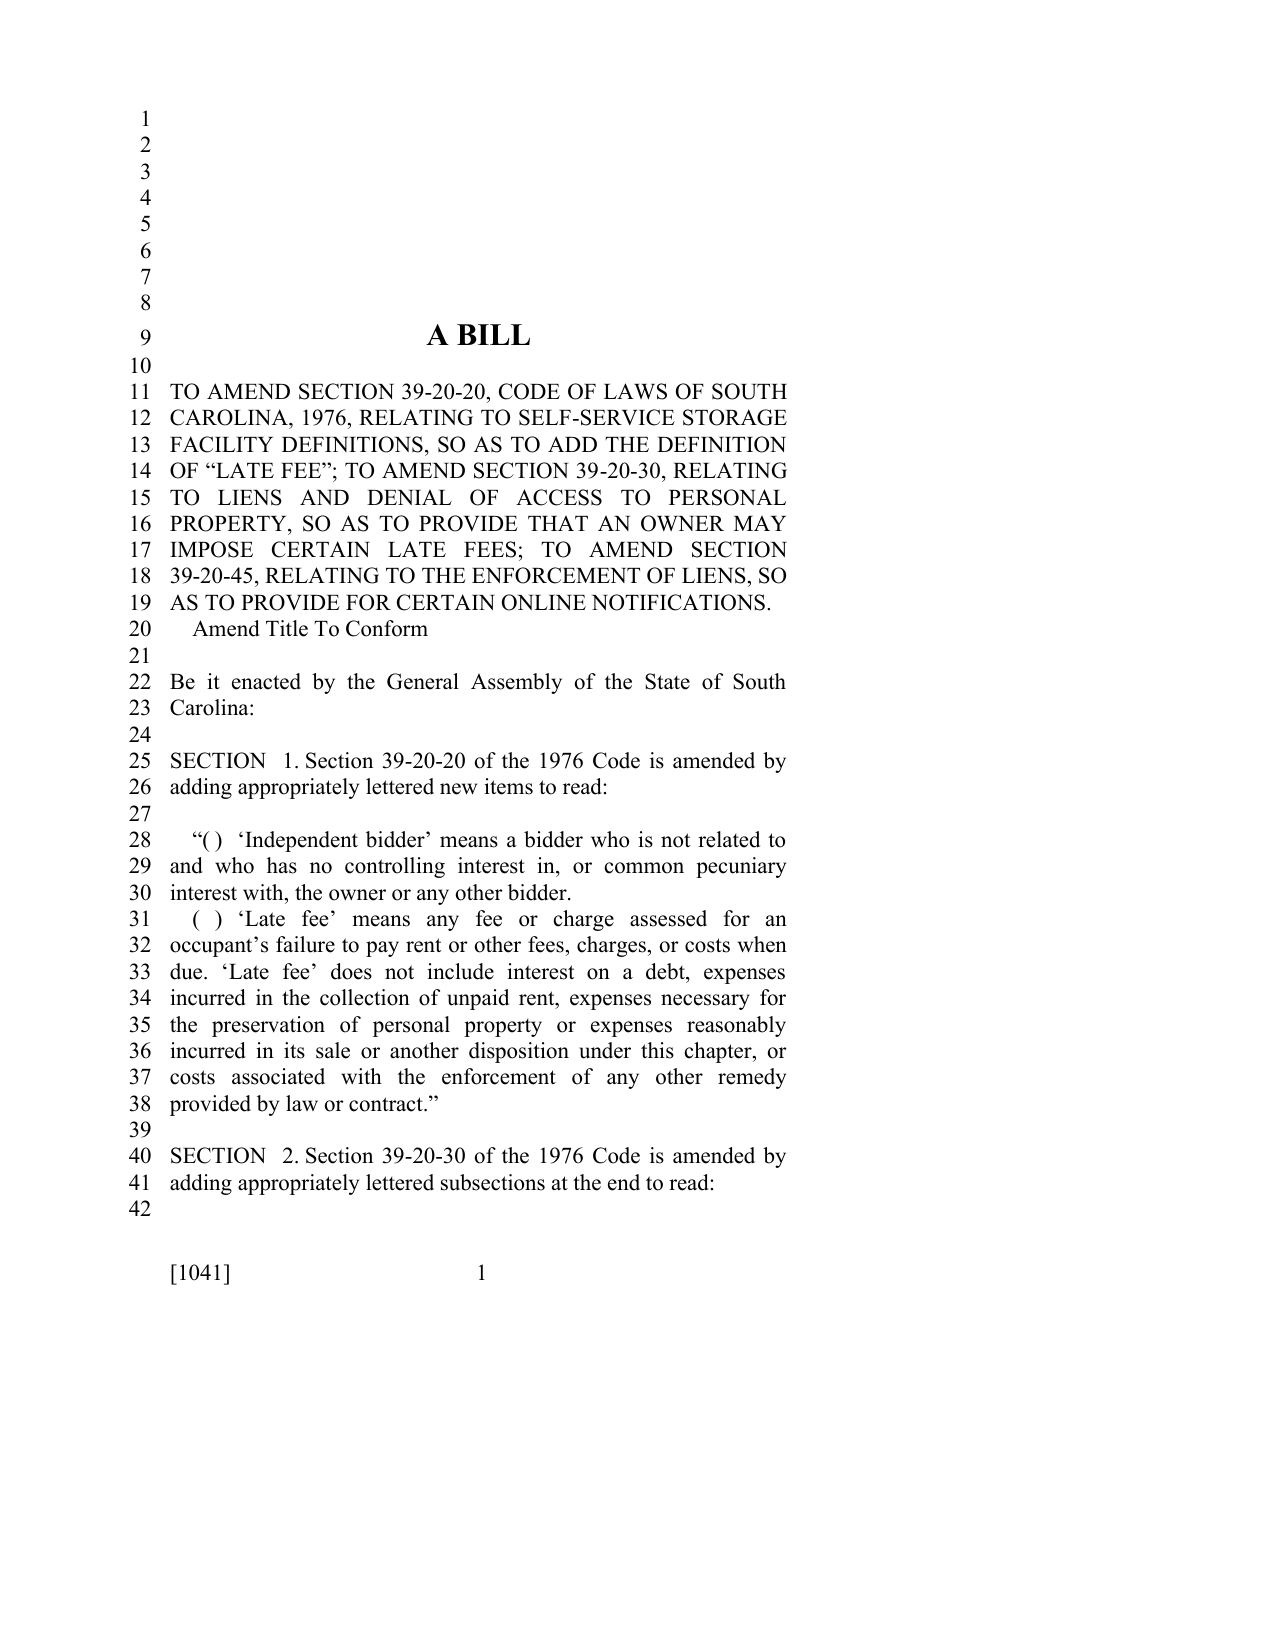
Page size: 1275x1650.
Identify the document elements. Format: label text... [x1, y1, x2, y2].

text Amend Title To Conform [169, 615, 787, 642]
text A BILL [169, 316, 787, 352]
text “( ) ‘Independent bidder’ means a bidder who is not related to and who has no controlling interest in, or common pecuniary interest with, the owner or any other bidder. [169, 826, 787, 905]
text TO AMEND SECTION 39-20-20, CODE OF LAWS OF SOUTH CAROLINA, 1976, RELATING TO SELF-SERVICE STORAGE FACILITY DEFINITIONS, SO AS TO ADD THE DEFINITION OF “LATE FEE”; TO AMEND SECTION 39-20-30, RELATING TO LIENS AND DENIAL OF ACCESS TO PERSONAL PROPERTY, SO AS TO PROVIDE THAT AN OWNER MAY IMPOSE CERTAIN LATE FEES; TO AMEND SECTION 39-20-45, RELATING TO THE ENFORCEMENT OF LIENS, SO AS TO PROVIDE FOR CERTAIN ONLINE NOTIFICATIONS. [169, 378, 787, 615]
text SECTION 1. Section 39-20-20 of the 1976 Code is amended by adding appropriately lettered new items to read: [169, 747, 787, 800]
text Be it enacted by the General Assembly of the State of South Carolina: [169, 668, 787, 721]
text ( ) ‘Late fee’ means any fee or charge assessed for an occupant’s failure to pay rent or other fees, charges, or costs when due. ‘Late fee’ does not include interest on a debt, expenses incurred in the collection of unpaid rent, expenses necessary for the preservation of personal property or expenses reasonably incurred in its sale or another disposition under this chapter, or costs associated with the enforcement of any other remedy provided by law or contract.” [169, 905, 787, 1116]
text SECTION 2. Section 39-20-30 of the 1976 Code is amended by adding appropriately lettered subsections at the end to read: [169, 1142, 787, 1195]
